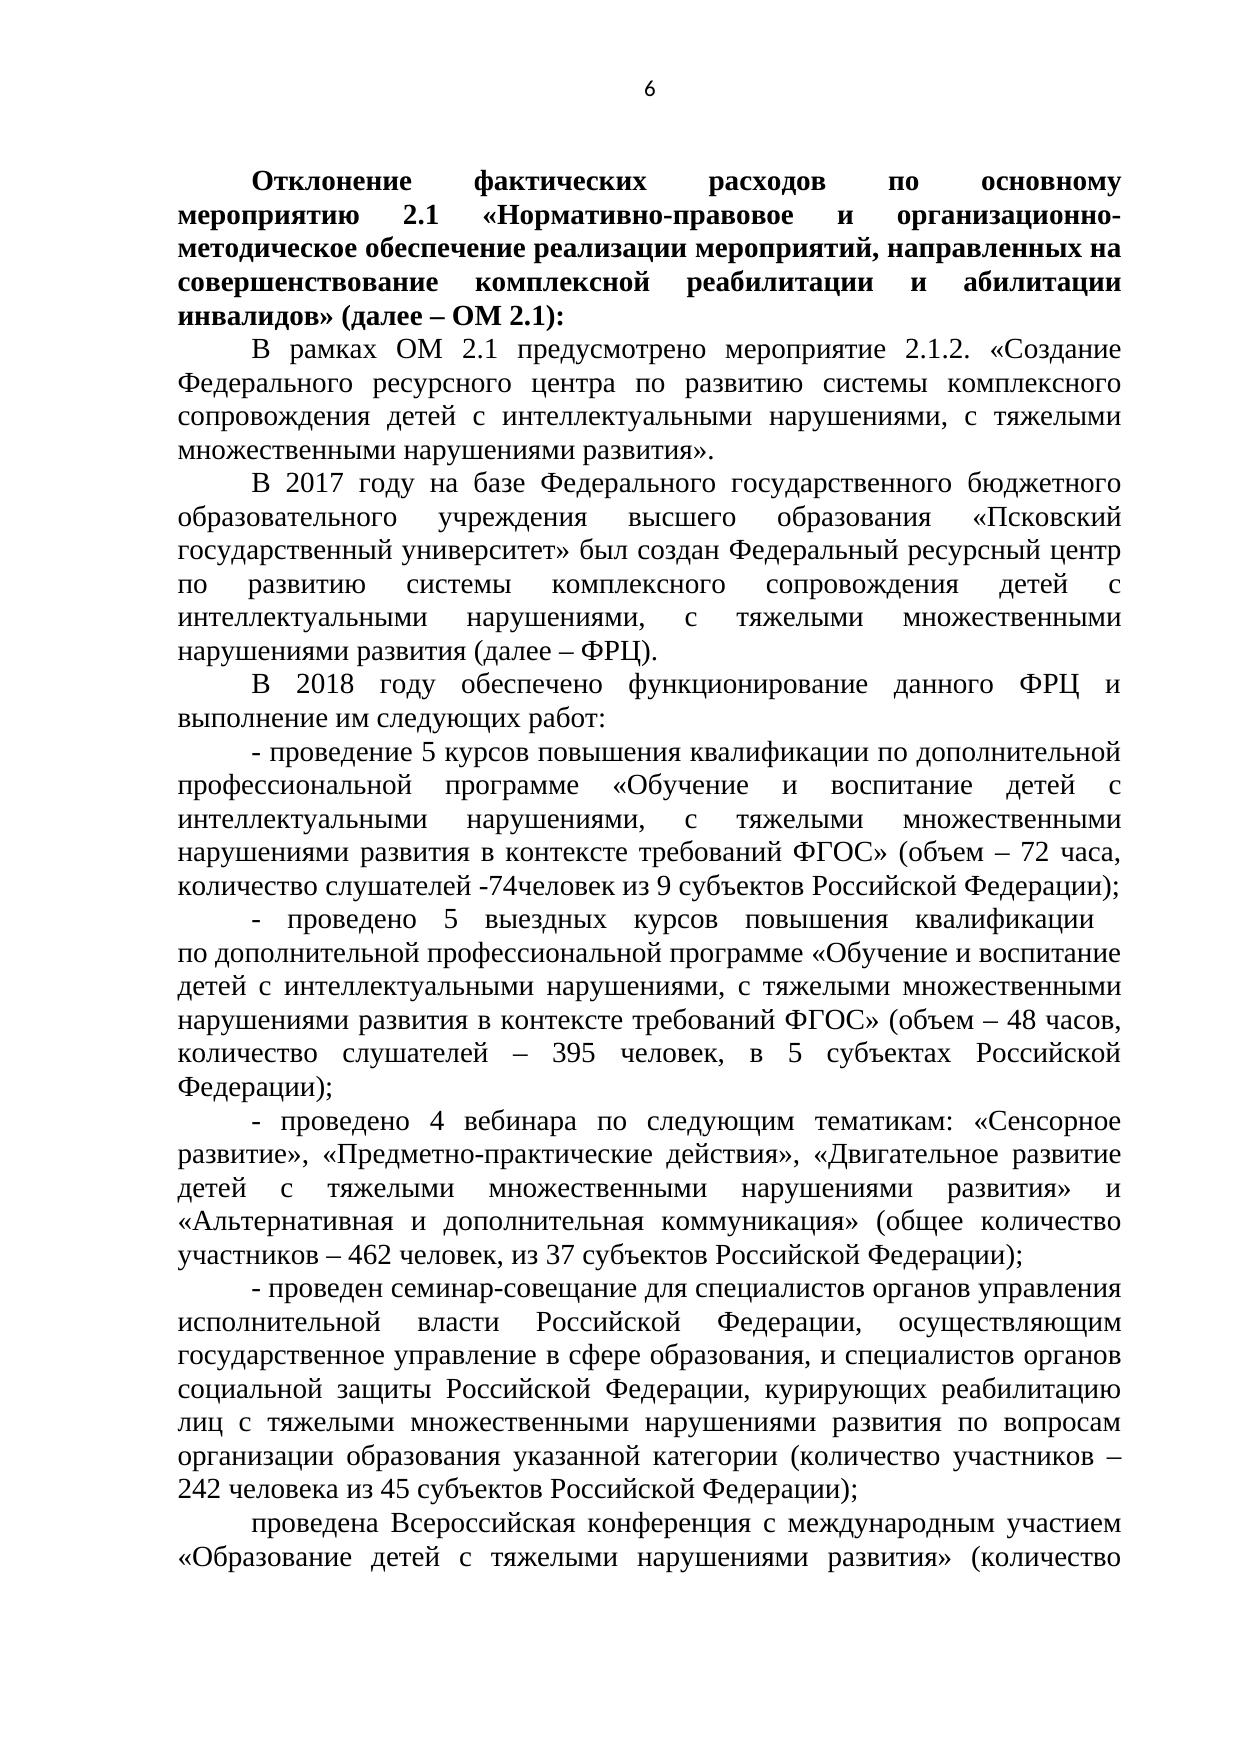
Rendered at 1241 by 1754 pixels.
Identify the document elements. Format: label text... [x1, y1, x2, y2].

text В рамках ОМ 2.1 предусмотрено мероприятие 2.1.2. «Создание Федерального ресурсного центра по развитию системы комплексного сопровождения детей с интеллектуальными нарушениями, с тяжелыми множественными нарушениями развития». [177, 331, 1122, 465]
text - проведено 4 вебинара по следующим тематикам: «Сенсорное развитие», «Предметно-практические действия», «Двигательное развитие детей с тяжелыми множественными нарушениями развития» и «Альтернативная и дополнительная коммуникация» (общее количество участников – 462 человек, из 37 субъектов Российской Федерации); [177, 1103, 1122, 1270]
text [177, 1505, 1122, 1572]
text - проведение 5 курсов повышения квалификации по дополнительной профессиональной программе «Обучение и воспитание детей с интеллектуальными нарушениями, с тяжелыми множественными нарушениями развития в контексте требований ФГОС» (объем – 72 часа, количество слушателей -74человек из 9 субъектов Российской Федерации); [177, 734, 1122, 901]
text - проведен семинар-совещание для специалистов органов управления исполнительной власти Российской Федерации, осуществляющим государственное управление в сфере образования, и специалистов органов социальной защиты Российской Федерации, курирующих реабилитацию лиц с тяжелыми множественными нарушениями развития по вопросам организации образования указанной категории (количество участников – 242 человека из 45 субъектов Российской Федерации); [177, 1270, 1122, 1505]
text В 2017 году на базе Федерального государственного бюджетного образовательного учреждения высшего образования «Псковский государственный университет» был создан Федеральный ресурсный центр по развитию системы комплексного сопровождения детей с интеллектуальными нарушениями, с тяжелыми множественными нарушениями развития (далее – ФРЦ). [177, 465, 1122, 667]
text Отклонение фактических расходов по основному мероприятию 2.1 «Нормативно-правовое и организационно-методическое обеспечение реализации мероприятий, направленных на совершенствование комплексной реабилитации и абилитации инвалидов» (далее – ОМ 2.1): [177, 163, 1122, 331]
text - проведено 5 выездных курсов повышения квалификации по дополнительной профессиональной программе «Обучение и воспитание детей с интеллектуальными нарушениями, с тяжелыми множественными нарушениями развития в контексте требований ФГОС» (объем – 48 часов, количество слушателей – 395 человек, в 5 субъектах Российской Федерации); [177, 901, 1122, 1103]
text В 2018 году обеспечено функционирование данного ФРЦ и выполнение им следующих работ: [177, 667, 1122, 734]
